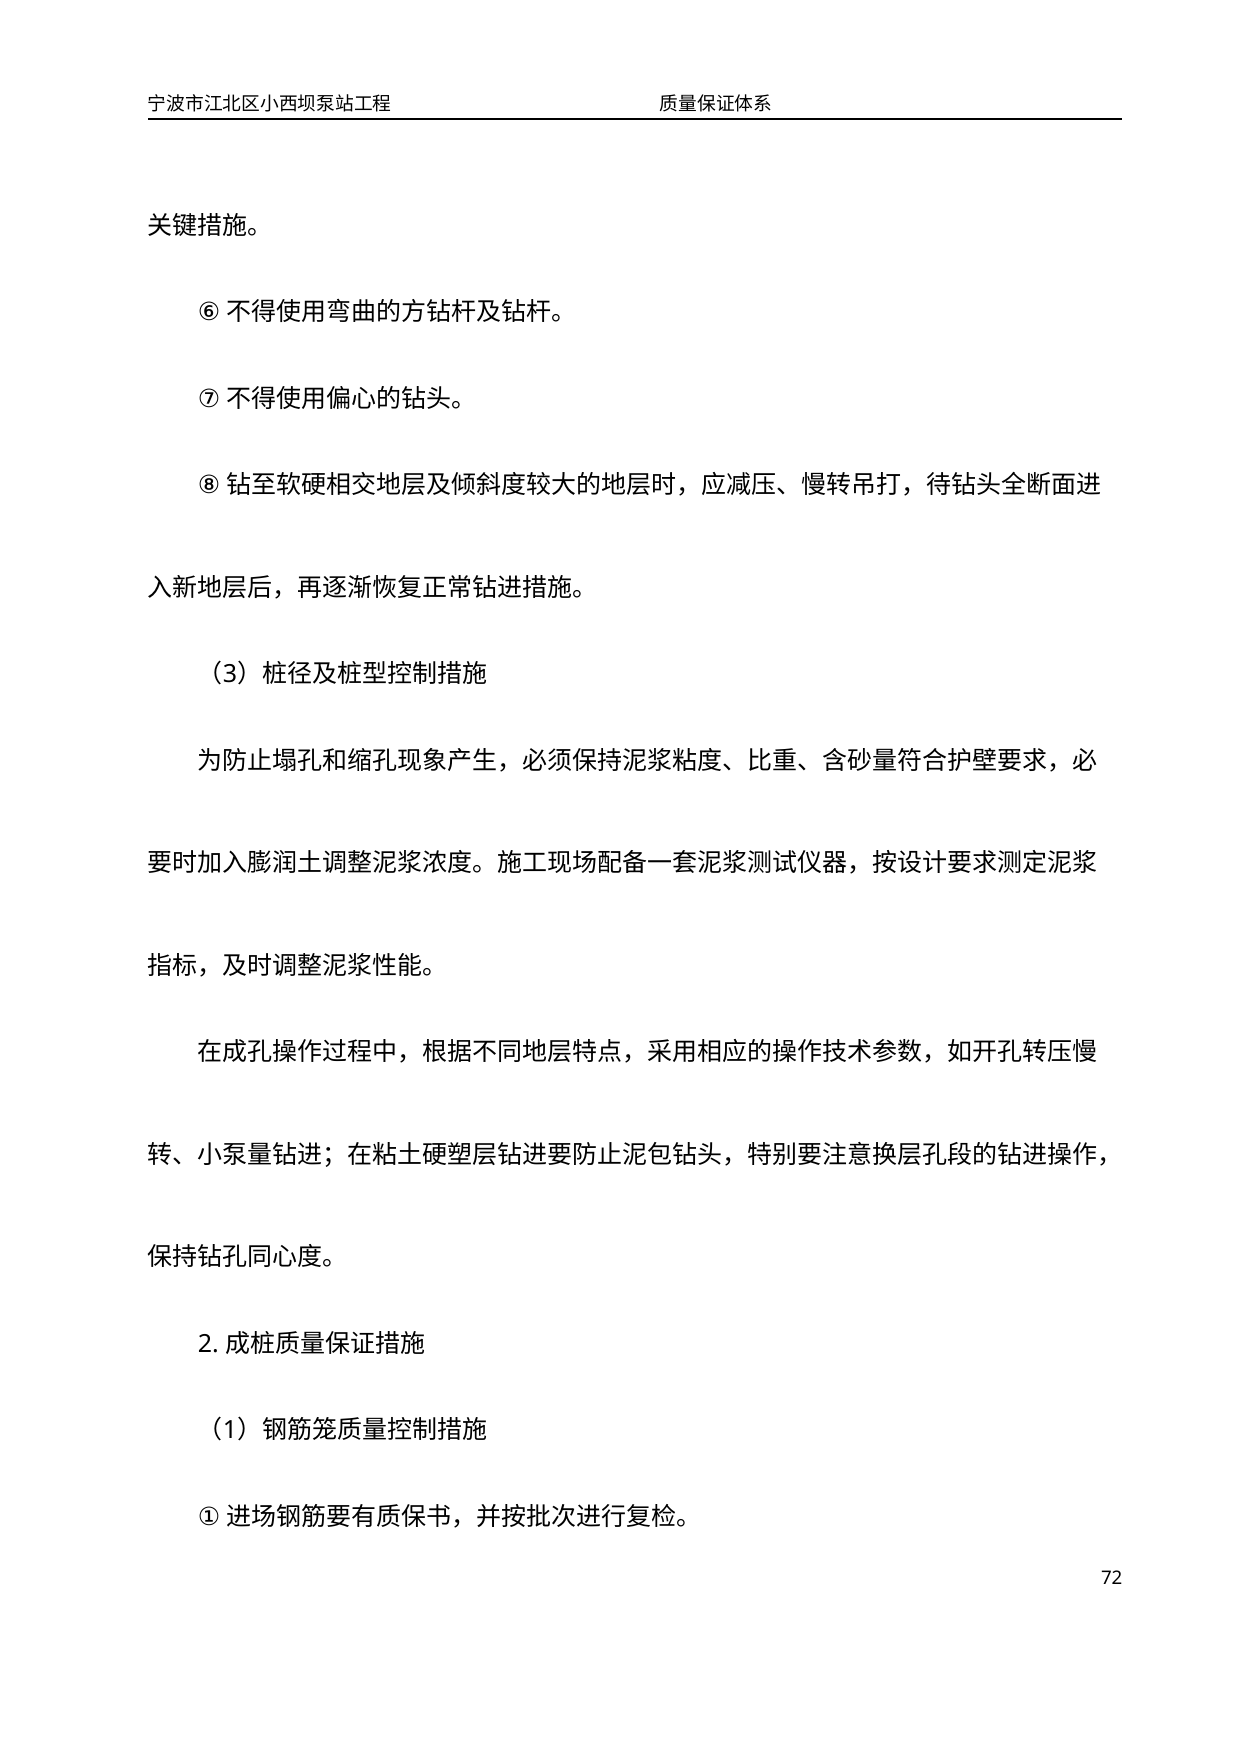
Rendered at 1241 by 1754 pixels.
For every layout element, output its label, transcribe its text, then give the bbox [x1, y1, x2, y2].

text （3）桩径及桩型控制措施 [148, 638, 1122, 706]
text （1）钢筋笼质量控制措施 [148, 1393, 1122, 1462]
text 在成孔操作过程中，根据不同地层特点，采用相应的操作技术参数，如开孔转压慢转、小泵量钻进；在粘土硬塑层钻进要防止泥包钻头，特别要注意换层孔段的钻进操作，保持钻孔同心度。 [148, 1016, 1122, 1289]
text ⑧ 钻至软硬相交地层及倾斜度较大的地层时，应减压、慢转吊打，待钻头全断面进入新地层后，再逐渐恢复正常钻进措施。 [148, 449, 1122, 619]
text ⑦ 不得使用偏心的钻头。 [148, 362, 1122, 431]
text ⑥ 不得使用弯曲的方钻杆及钻杆。 [148, 276, 1122, 344]
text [148, 189, 1122, 258]
text ① 进场钢筋要有质保书，并按批次进行复检。 [148, 1480, 1122, 1548]
text 为防止塌孔和缩孔现象产生，必须保持泥浆粘度、比重、含砂量符合护壁要求，必要时加入膨润土调整泥浆浓度。施工现场配备一套泥浆测试仪器，按设计要求测定泥浆指标，及时调整泥浆性能。 [148, 724, 1122, 997]
text 2. 成桩质量保证措施 [148, 1307, 1122, 1375]
